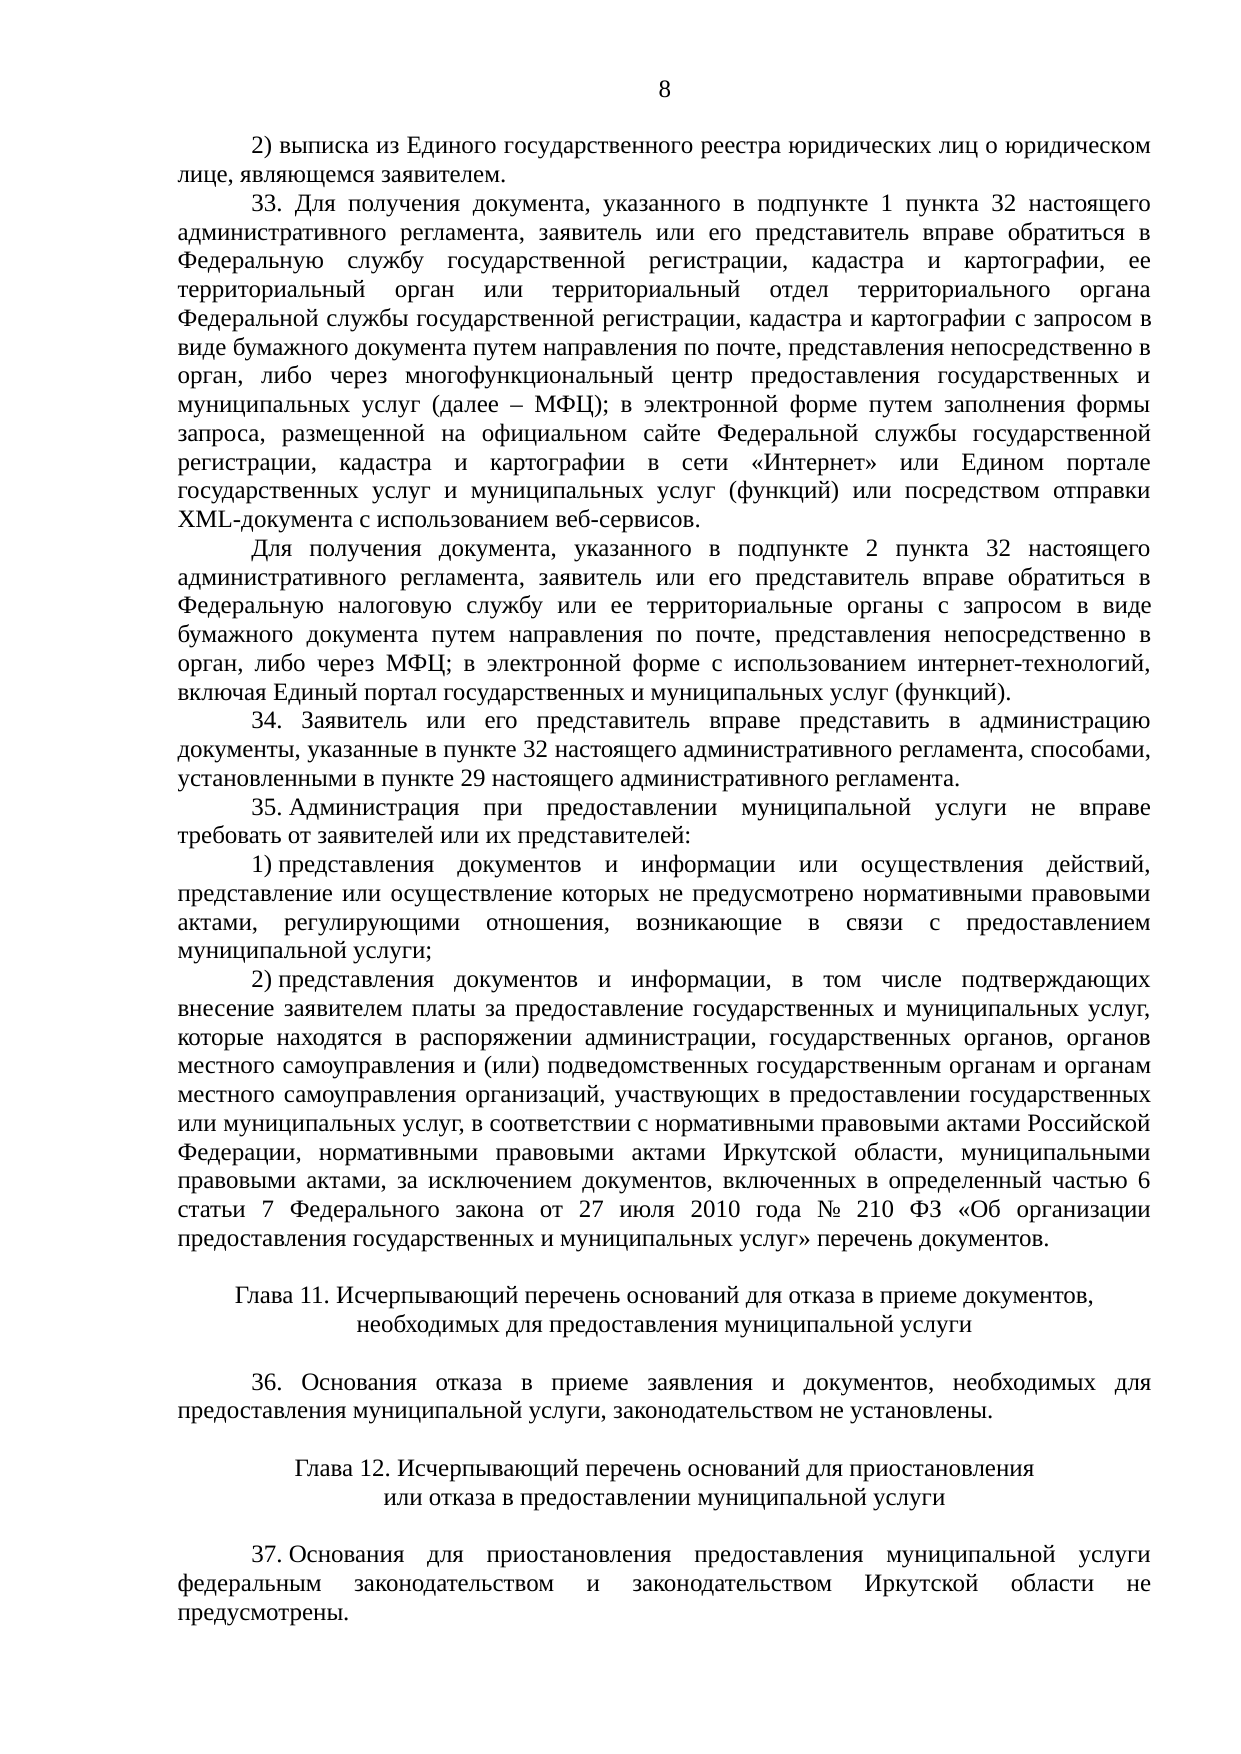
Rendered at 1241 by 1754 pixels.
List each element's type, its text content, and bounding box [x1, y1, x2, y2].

text 1) представления документов и информации или осуществления действий, представление или осуществление которых не предусмотрено нормативными правовыми актами, регулирующими отношения, возникающие в связи с предоставлением муниципальной услуги; [177, 849, 1152, 964]
text или отказа в предоставлении муниципальной услуги [177, 1482, 1152, 1511]
text Для получения документа, указанного в подпункте 2 пункта 32 настоящего административного регламента, заявитель или его представитель вправе обратиться в Федеральную налоговую службу или ее территориальные органы с запросом в виде бумажного документа путем направления по почте, представления непосредственно в орган, либо через МФЦ; в электронной форме с использованием интернет-технологий, включая Единый портал государственных и муниципальных услуг (функций). [177, 533, 1152, 706]
text Глава 11. Исчерпывающий перечень оснований для отказа в приеме документов, необходимых для предоставления муниципальной услуги [177, 1281, 1152, 1338]
text 35. Администрация при предоставлении муниципальной услуги не вправе требовать от заявителей или их представителей: [177, 792, 1152, 849]
text 2) выписка из Единого государственного реестра юридических лиц о юридическом лице, являющемся заявителем. [177, 131, 1152, 188]
text 36. Основания отказа в приеме заявления и документов, необходимых для предоставления муниципальной услуги, законодательством не установлены. [177, 1367, 1152, 1424]
text 34. Заявитель или его представитель вправе представить в администрацию документы, указанные в пункте 32 настоящего административного регламента, способами, установленными в пункте 29 настоящего административного регламента. [177, 706, 1152, 792]
text 33. Для получения документа, указанного в подпункте 1 пункта 32 настоящего административного регламента, заявитель или его представитель вправе обратиться в Федеральную службу государственной регистрации, кадастра и картографии, ее территориальный орган или территориальный отдел территориального органа Федеральной службы государственной регистрации, кадастра и картографии с запросом в виде бумажного документа путем направления по почте, представления непосредственно в орган, либо через многофункциональный центр предоставления государственных и муниципальных услуг (далее – МФЦ); в электронной форме путем заполнения формы запроса, размещенной на официальном сайте Федеральной службы государственной регистрации, кадастра и картографии в сети «Интернет» или Едином портале государственных услуг и муниципальных услуг (функций) или посредством отправки XML-документа с использованием веб-сервисов. [177, 188, 1152, 533]
text 37. Основания для приостановления предоставления муниципальной услуги федеральным законодательством и законодательством Иркутской области не предусмотрены. [177, 1539, 1152, 1626]
text 2) представления документов и информации, в том числе подтверждающих внесение заявителем платы за предоставление государственных и муниципальных услуг, которые находятся в распоряжении администрации, государственных органов, органов местного самоуправления и (или) подведомственных государственным органам и органам местного самоуправления организаций, участвующих в предоставлении государственных или муниципальных услуг, в соответствии с нормативными правовыми актами Российской Федерации, нормативными правовыми актами Иркутской области, муниципальными правовыми актами, за исключением документов, включенных в определенный частью 6 статьи 7 Федерального закона от 27 июля 2010 года № 210 ФЗ «Об организации предоставления государственных и муниципальных услуг» перечень документов. [177, 964, 1152, 1252]
text Глава 12. Исчерпывающий перечень оснований для приостановления [177, 1453, 1152, 1482]
